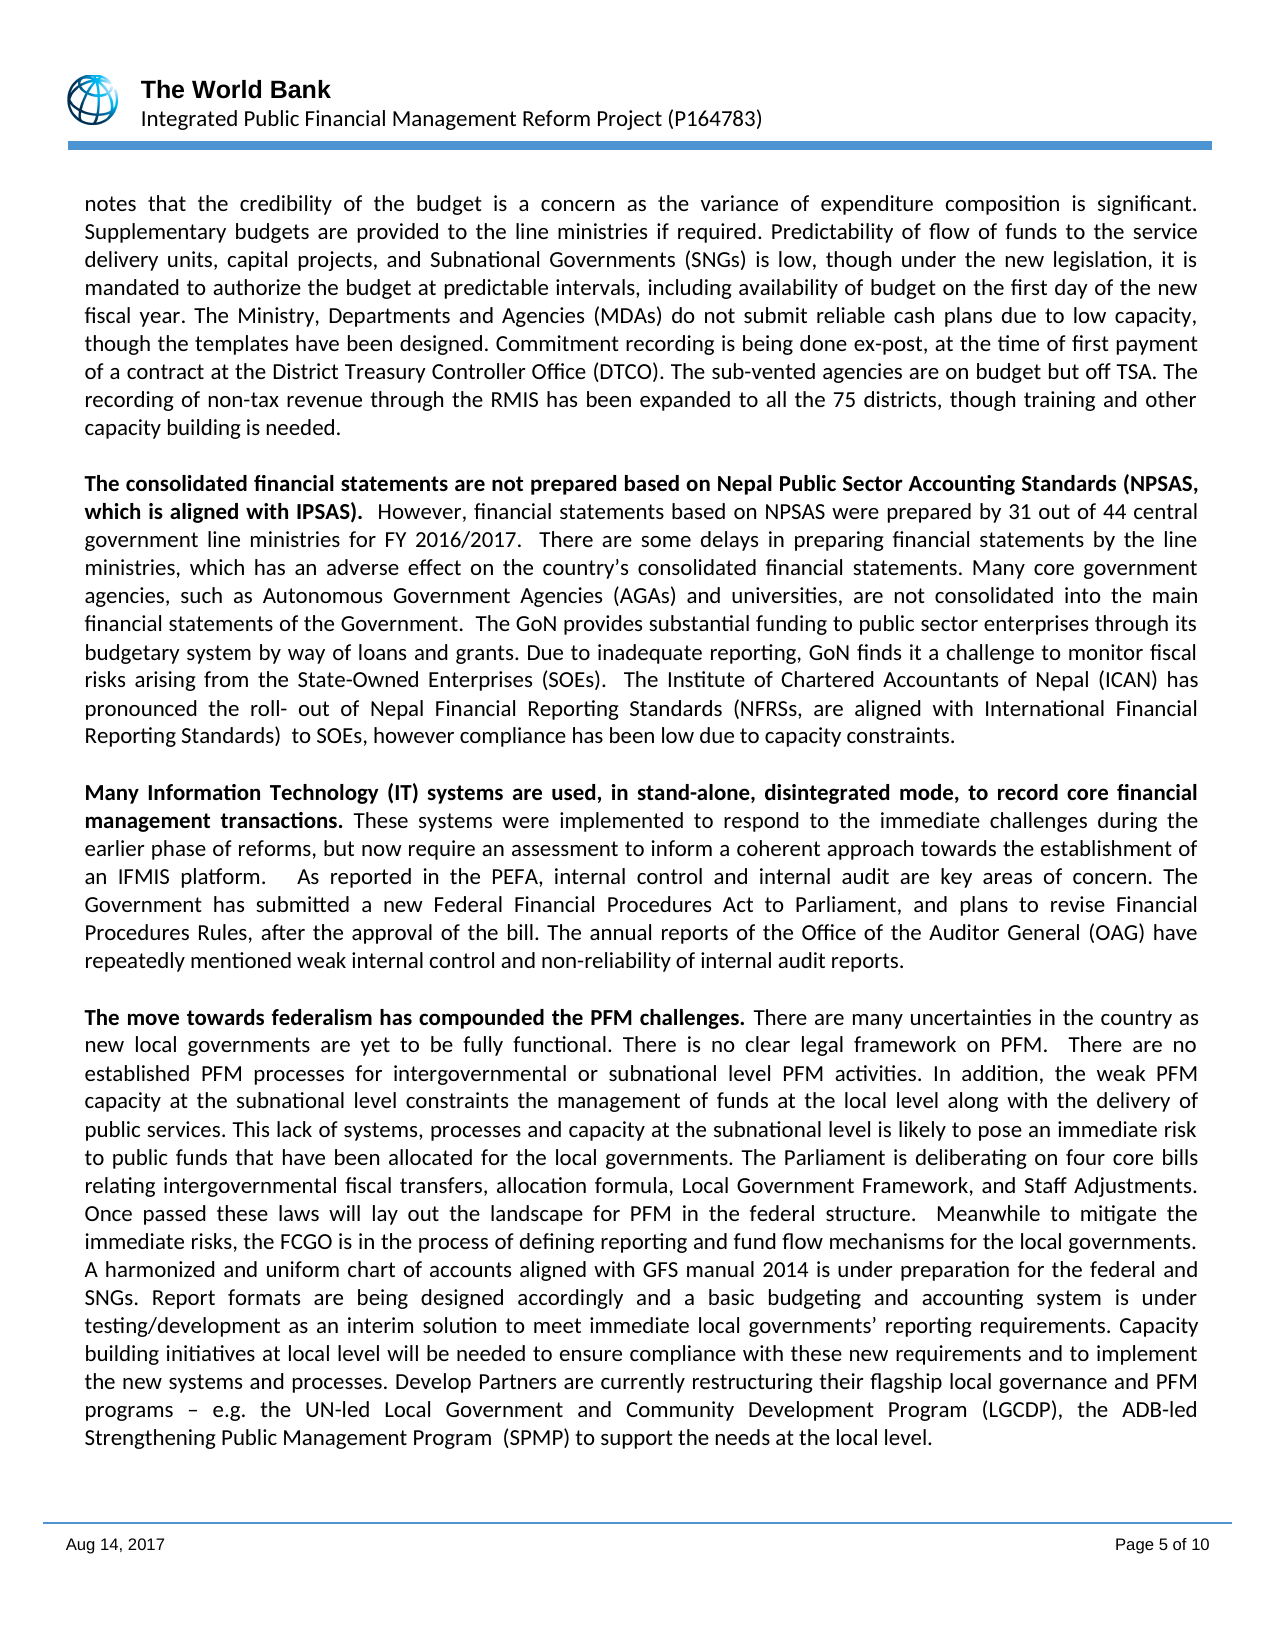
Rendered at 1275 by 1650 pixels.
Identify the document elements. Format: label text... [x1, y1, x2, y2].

picture [67, 75, 119, 125]
picture [83, 83, 91, 90]
text The consolidated financial statements are not prepared based on Nepal Public Sector Accounting Standards (NPSAS, which is aligned with IPSAS). However, financial statements based on NPSAS were prepared by 31 out of 44 central government line ministries for FY 2016/2017. There are some delays in preparing financial statements by the line ministries, which has an adverse effect on the country’s consolidated financial statements. Many core government agencies, such as Autonomous Government Agencies (AGAs) and universities, are not consolidated into the main financial statements of the Government. The GoN provides substantial funding to public sector enterprises through its budgetary system by way of loans and grants. Due to inadequate reporting, GoN finds it a challenge to monitor fiscal risks arising from the State-Owned Enterprises (SOEs). The Institute of Chartered Accountants of Nepal (ICAN) has pronounced the roll- out of Nepal Financial Reporting Standards (NFRSs, are aligned with International Financial Reporting Standards) to SOEs, however compliance has been low due to capacity constraints. [84, 469, 1200, 750]
picture [99, 75, 119, 113]
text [84, 189, 1200, 441]
text The move towards federalism has compounded the PFM challenges. There are many uncertainties in the country as new local governments are yet to be fully functional. There is no clear legal framework on PFM. There are no established PFM processes for intergovernmental or subnational level PFM activities. In addition, the weak PFM capacity at the subnational level constraints the management of funds at the local level along with the delivery of public services. This lack of systems, processes and capacity at the subnational level is likely to pose an immediate risk to public funds that have been allocated for the local governments. The Parliament is deliberating on four core bills relating intergovernmental fiscal transfers, allocation formula, Local Government Framework, and Staff Adjustments. Once passed these laws will lay out the landscape for PFM in the federal structure. Meanwhile to mitigate the immediate risks, the FCGO is in the process of defining reporting and fund flow mechanisms for the local governments. A harmonized and uniform chart of accounts aligned with GFS manual 2014 is under preparation for the federal and SNGs. Report formats are being designed accordingly and a basic budgeting and accounting system is under testing/development as an interim solution to meet immediate local governments’ reporting requirements. Capacity building initiatives at local level will be needed to ensure compliance with these new requirements and to implement the new systems and processes. Develop Partners are currently restructuring their flagship local governance and PFM programs – e.g. the UN-led Local Government and Community Development Program (LGCDP), the ADB-led Strengthening Public Management Program (SPMP) to support the needs at the local level. [84, 1003, 1200, 1451]
text Many Information Technology (IT) systems are used, in stand-alone, disintegrated mode, to record core financial management transactions. These systems were implemented to respond to the immediate challenges during the earlier phase of reforms, but now require an assessment to inform a coherent approach towards the establishment of an IFMIS platform. As reported in the PEFA, internal control and internal audit are key areas of concern. The Government has submitted a new Federal Financial Procedures Act to Parliament, and plans to revise Financial Procedures Rules, after the approval of the bill. The annual reports of the Office of the Auditor General (OAG) have repeatedly mentioned weak internal control and non-reliability of internal audit reports. [84, 778, 1200, 974]
picture [91, 86, 97, 94]
